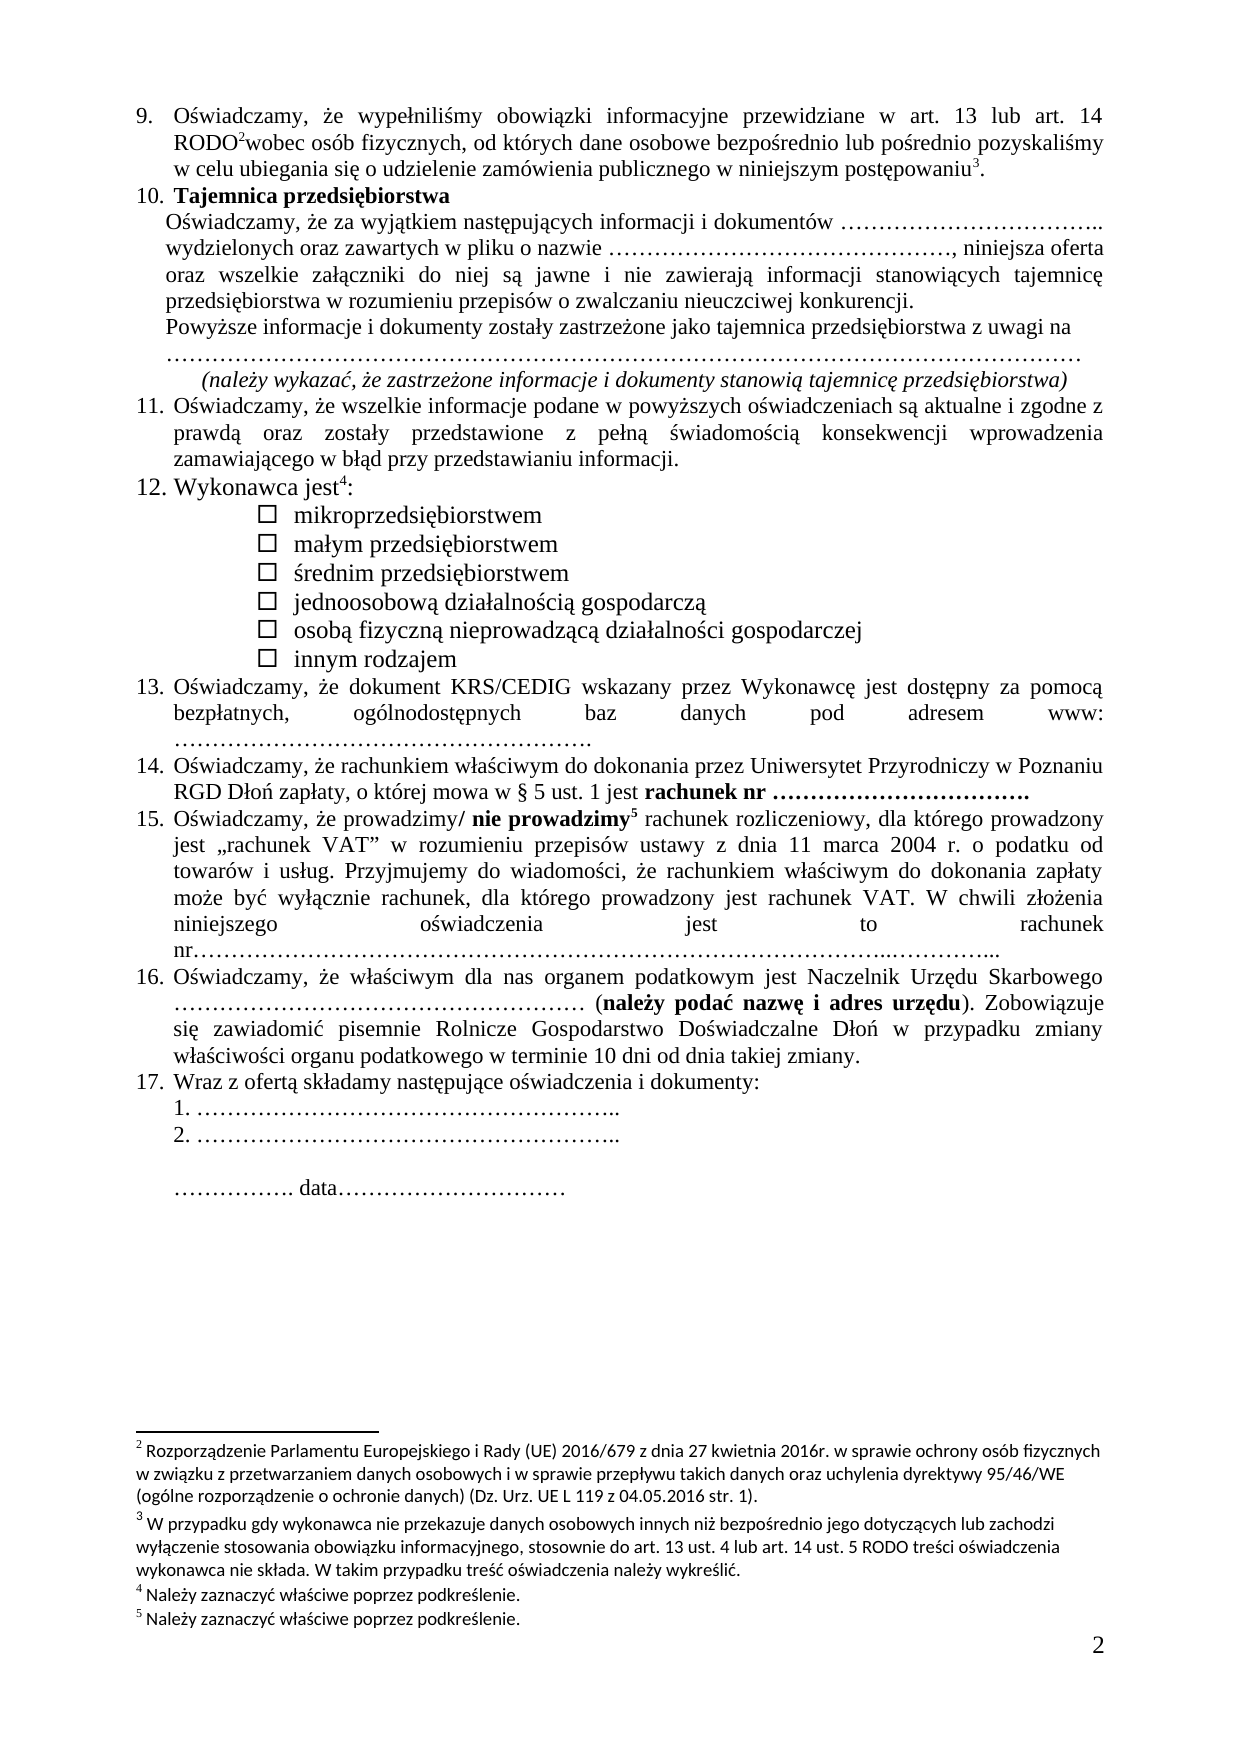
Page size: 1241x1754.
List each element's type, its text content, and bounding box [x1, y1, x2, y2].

text 1. ……………………………………………….. [173, 1094, 1104, 1121]
text Oświadczamy, że za wyjątkiem następujących informacji i dokumentów …………………………….. wydzielonych oraz zawartych w pliku o nazwie ………………………………………, niniejsza oferta oraz wszelkie załączniki do niej są jawne i nie zawierają informacji stanowiących tajemnicę przedsiębiorstwa w rozumieniu przepisów o zwalczaniu nieuczciwej konkurencji. [165, 208, 1104, 313]
list Oświadczamy, że wszelkie informacje podane w powyższych oświadczeniach są aktualne i zgodne z prawdą oraz zostały przedstawione z pełną świadomością konsekwencji wprowadzenia zamawiającego w błąd przy przedstawianiu informacji. [136, 392, 1104, 472]
list małym przedsiębiorstwem [256, 529, 1104, 558]
list Oświadczamy, że wypełniliśmy obowiązki informacyjne przewidziane w art. 13 lub art. 14 RODOwobec osób fizycznych, od których dane osobowe bezpośrednio lub pośrednio pozyskaliśmy w celu ubiegania się o udzielenie zamówienia publicznego w niniejszym postępowaniu. [136, 103, 1104, 182]
text (należy wykazać, że zastrzeżone informacje i dokumenty stanowią tajemnicę przedsiębiorstwa) [165, 366, 1104, 392]
list średnim przedsiębiorstwem [256, 558, 1104, 587]
list Oświadczamy, że dokument KRS/CEDIG wskazany przez Wykonawcę jest dostępny za pomocą bezpłatnych, ogólnodostępnych baz danych pod adresem www:………………………………………………. [136, 673, 1104, 752]
list Oświadczamy, że właściwym dla nas organem podatkowym jest Naczelnik Urzędu Skarbowego ……………………………………………… (należy podać nazwę i adres urzędu). Zobowiązuje się zawiadomić pisemnie Rolnicze Gospodarstwo Doświadczalne Dłoń w przypadku zmiany właściwości organu podatkowego w terminie 10 dni od dnia takiej zmiany. [136, 963, 1104, 1068]
text 2. ……………………………………………….. [173, 1121, 1104, 1147]
list Oświadczamy, że rachunkiem właściwym do dokonania przez Uniwersytet Przyrodniczy w Poznaniu RGD Dłoń zapłaty, o której mowa w § 5 ust. 1 jest rachunek nr ……………………………. [136, 752, 1104, 804]
list osobą fizyczną nieprowadzącą działalności gospodarczej [256, 615, 1104, 644]
list 12. Wykonawca jest: [136, 472, 1104, 500]
text ………………………………………………………………………………………………………… [165, 340, 1104, 366]
list jednoosobową działalnością gospodarczą [256, 587, 1104, 615]
text ……………. data………………………… [173, 1173, 1104, 1200]
list mikroprzedsiębiorstwem [256, 500, 1104, 529]
list innym rodzajem [256, 644, 1104, 673]
list Tajemnica przedsiębiorstwa [136, 182, 1104, 208]
list Wraz z ofertą składamy następujące oświadczenia i dokumenty: [136, 1068, 1104, 1094]
list Oświadczamy, że prowadzimy/ nie prowadzimy rachunek rozliczeniowy, dla którego prowadzony jest „rachunek VAT” w rozumieniu przepisów ustawy z dnia 11 marca 2004 r. o podatku od towarów i usług. Przyjmujemy do wiadomości, że rachunkiem właściwym do dokonania zapłaty może być wyłącznie rachunek, dla którego prowadzony jest rachunek VAT. W chwili złożenia niniejszego oświadczenia jest to rachunek nr………………………………………………………………………………..…………... [136, 804, 1104, 963]
text Powyższe informacje i dokumenty zostały zastrzeżone jako tajemnica przedsiębiorstwa z uwagi na [165, 313, 1104, 340]
